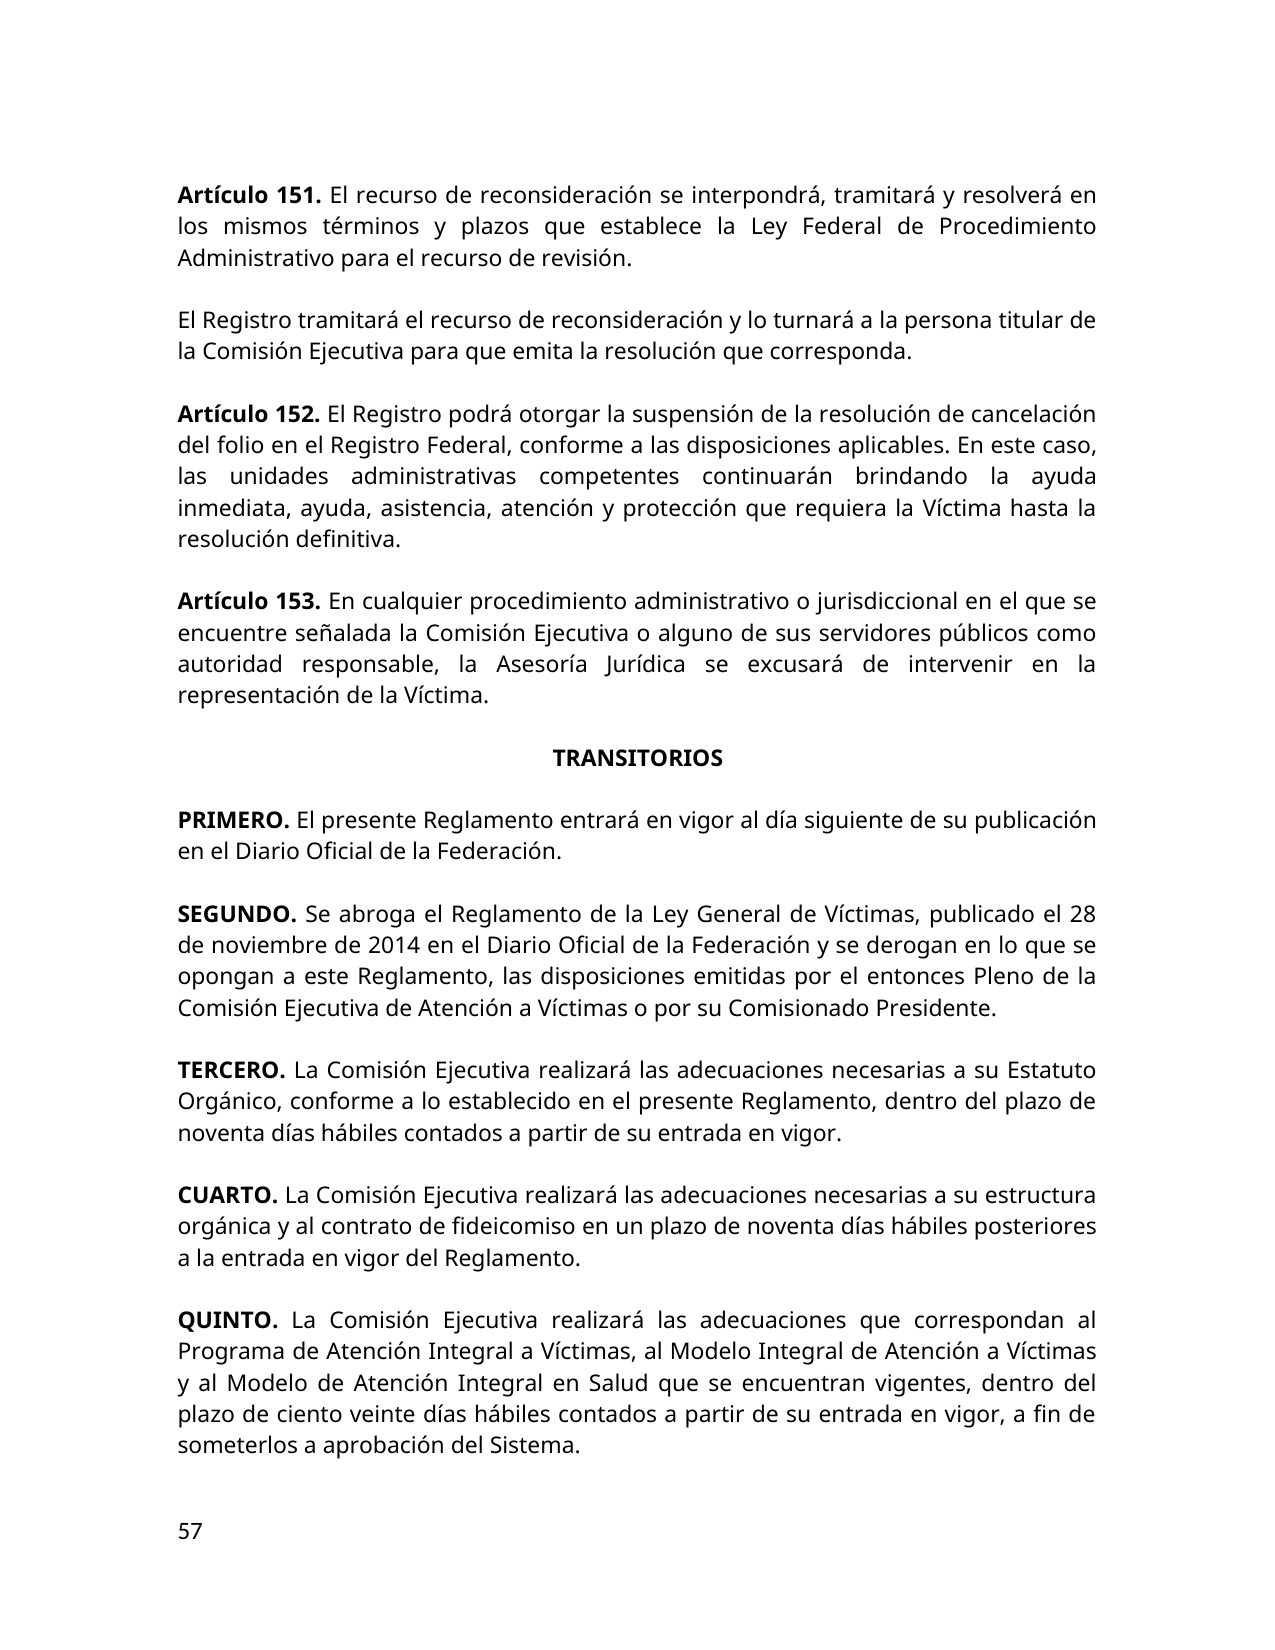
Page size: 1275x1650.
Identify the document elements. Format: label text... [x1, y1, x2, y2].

text SEGUNDO. Se abroga el Reglamento de la Ley General de Víctimas, publicado el 28 de noviembre de 2014 en el Diario Oficial de la Federación y se derogan en lo que se opongan a este Reglamento, las disposiciones emitidas por el entonces Pleno de la Comisión Ejecutiva de Atención a Víctimas o por su Comisionado Presidente. [177, 898, 1098, 1023]
text Artículo 153. En cualquier procedimiento administrativo o jurisdiccional en el que se encuentre señalada la Comisión Ejecutiva o alguno de sus servidores públicos como autoridad responsable, la Asesoría Jurídica se excusará de intervenir en la representación de la Víctima. [177, 585, 1098, 710]
text El Registro tramitará el recurso de reconsideración y lo turnará a la persona titular de la Comisión Ejecutiva para que emita la resolución que corresponda. [177, 304, 1098, 366]
text TRANSITORIOS [177, 741, 1098, 773]
text Artículo 151. El recurso de reconsideración se interpondrá, tramitará y resolverá en los mismos términos y plazos que establece la Ley Federal de Procedimiento Administrativo para el recurso de revisión. [177, 179, 1098, 273]
text TERCERO. La Comisión Ejecutiva realizará las adecuaciones necesarias a su Estatuto Orgánico, conforme a lo establecido en el presente Reglamento, dentro del plazo de noventa días hábiles contados a partir de su entrada en vigor. [177, 1054, 1098, 1148]
text QUINTO. La Comisión Ejecutiva realizará las adecuaciones que correspondan al Programa de Atención Integral a Víctimas, al Modelo Integral de Atención a Víctimas y al Modelo de Atención Integral en Salud que se encuentran vigentes, dentro del plazo de ciento veinte días hábiles contados a partir de su entrada en vigor, a fin de someterlos a aprobación del Sistema. [177, 1304, 1098, 1460]
text Artículo 152. El Registro podrá otorgar la suspensión de la resolución de cancelación del folio en el Registro Federal, conforme a las disposiciones aplicables. En este caso, las unidades administrativas competentes continuarán brindando la ayuda inmediata, ayuda, asistencia, atención y protección que requiera la Víctima hasta la resolución definitiva. [177, 398, 1098, 554]
text PRIMERO. El presente Reglamento entrará en vigor al día siguiente de su publicación en el Diario Oficial de la Federación. [177, 804, 1098, 866]
text CUARTO. La Comisión Ejecutiva realizará las adecuaciones necesarias a su estructura orgánica y al contrato de fideicomiso en un plazo de noventa días hábiles posteriores a la entrada en vigor del Reglamento. [177, 1179, 1098, 1273]
